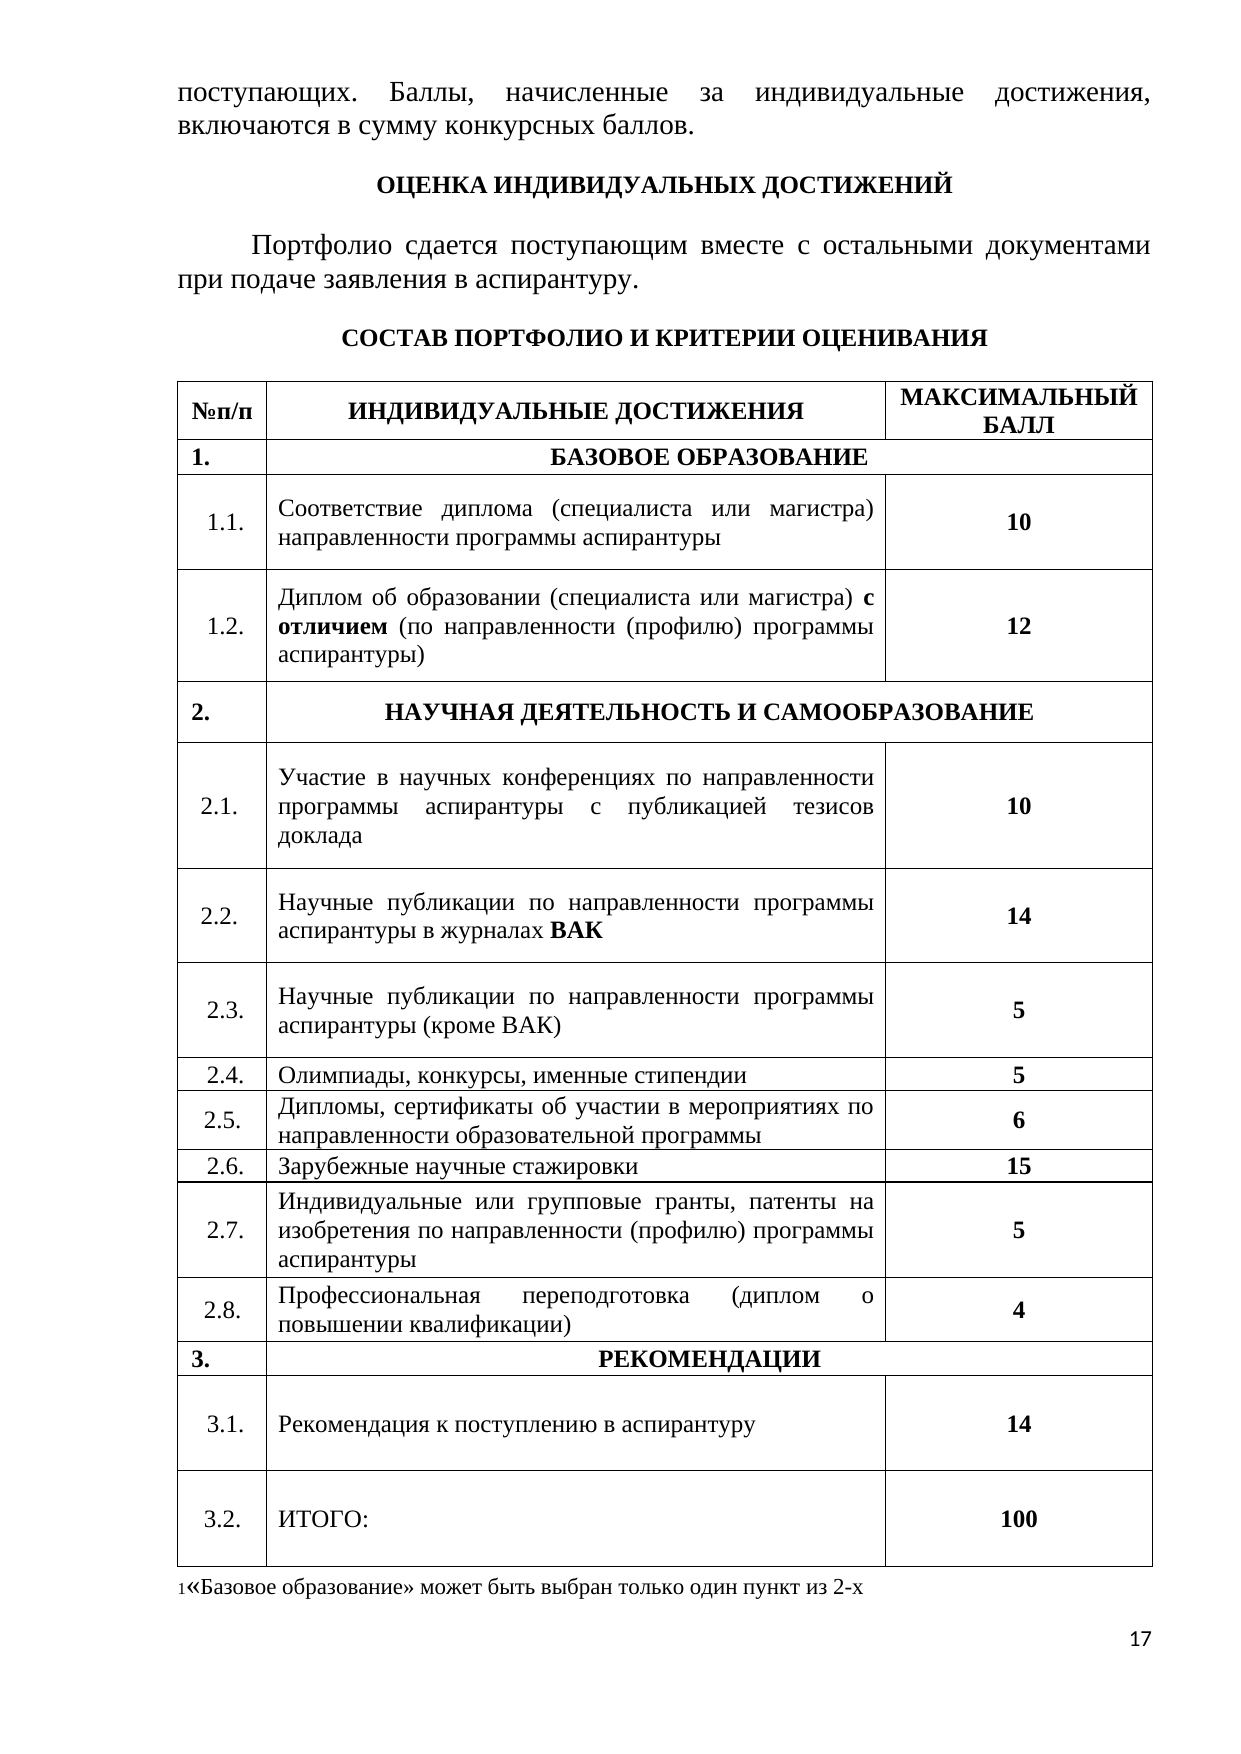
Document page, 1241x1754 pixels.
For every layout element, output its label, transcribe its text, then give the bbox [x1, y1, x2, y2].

table_cell 3.1. [178, 1376, 266, 1470]
table_cell 2. [178, 682, 266, 742]
table_cell 14 [886, 869, 1152, 962]
table_cell 6 [886, 1091, 1152, 1148]
table_cell 2.6. [178, 1150, 266, 1181]
table_cell 2.1. [178, 743, 266, 868]
table_cell Участие в научных конференциях по направленности программы аспирантуры с публикацией тезисов доклада [267, 743, 885, 868]
table_cell Рекомендация к поступлению в аспирантуру [267, 1376, 885, 1470]
table_cell 12 [886, 570, 1152, 681]
table_cell 5 [886, 1058, 1152, 1090]
table_cell 4 [886, 1278, 1152, 1341]
table_cell 100 [886, 1471, 1152, 1566]
table_cell ИТОГО: [267, 1471, 885, 1566]
table_cell 2.4. [178, 1058, 266, 1090]
table_cell Научные публикации по направленности программы аспирантуры (кроме ВАК) [267, 963, 885, 1057]
table_cell 2.8. [178, 1278, 266, 1341]
text ОЦЕНКА ИНДИВИДУАЛЬНЫХ ДОСТИЖЕНИЙ [177, 170, 1152, 198]
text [177, 74, 1152, 141]
table_cell Индивидуальные или групповые гранты, патенты на изобретения по направленности (профилю) программы аспирантуры [267, 1183, 885, 1277]
text Портфолио сдается поступающим вместе с остальными документами при подаче заявления в аспирантуру. [177, 227, 1152, 294]
table_cell Диплом об образовании (специалиста или магистра) с отличием (по направленности (профилю) программы аспирантуры) [267, 570, 885, 681]
table_cell Зарубежные научные стажировки [267, 1150, 885, 1181]
table_cell 3. [178, 1342, 266, 1375]
table_cell 15 [886, 1150, 1152, 1181]
table_cell Соответствие диплома (специалиста или магистра) направленности программы аспирантуры [267, 475, 885, 569]
table_cell РЕКОМЕНДАЦИИ [267, 1342, 1152, 1375]
table_cell 2.7. [178, 1183, 266, 1277]
table_cell 10 [886, 743, 1152, 868]
table_cell 5 [886, 1183, 1152, 1277]
table_cell 1.1. [178, 475, 266, 569]
table_cell Дипломы, сертификаты об участии в мероприятиях по направленности образовательной программы [267, 1091, 885, 1148]
table_cell НАУЧНАЯ ДЕЯТЕЛЬНОСТЬ И САМООБРАЗОВАНИЕ [267, 682, 1152, 742]
table_cell БАЗОВОЕ ОБРАЗОВАНИЕ [267, 440, 1152, 473]
table_cell 2.5. [178, 1091, 266, 1148]
table_cell 5 [886, 963, 1152, 1057]
table_header МАКСИМАЛЬНЫЙ БАЛЛ [886, 382, 1152, 439]
table_cell 3.2. [178, 1471, 266, 1566]
table_cell 1.2. [178, 570, 266, 681]
text 1«Базовое образование» может быть выбран только один пункт из 2-х [177, 1567, 1152, 1600]
table_cell 14 [886, 1376, 1152, 1470]
table_cell Профессиональная переподготовка (диплом о повышении квалификации) [267, 1278, 885, 1341]
table_cell 10 [886, 475, 1152, 569]
table_cell Олимпиады, конкурсы, именные стипендии [267, 1058, 885, 1090]
table_cell 2.3. [178, 963, 266, 1057]
table_header ИНДИВИДУАЛЬНЫЕ ДОСТИЖЕНИЯ [267, 382, 885, 439]
table_cell 2.2. [178, 869, 266, 962]
table_cell 1. [178, 440, 266, 473]
text СОСТАВ ПОРТФОЛИО И КРИТЕРИИ ОЦЕНИВАНИЯ [177, 323, 1152, 352]
table_header №п/п [178, 382, 266, 439]
table_cell Научные публикации по направленности программы аспирантуры в журналах ВАК [267, 869, 885, 962]
